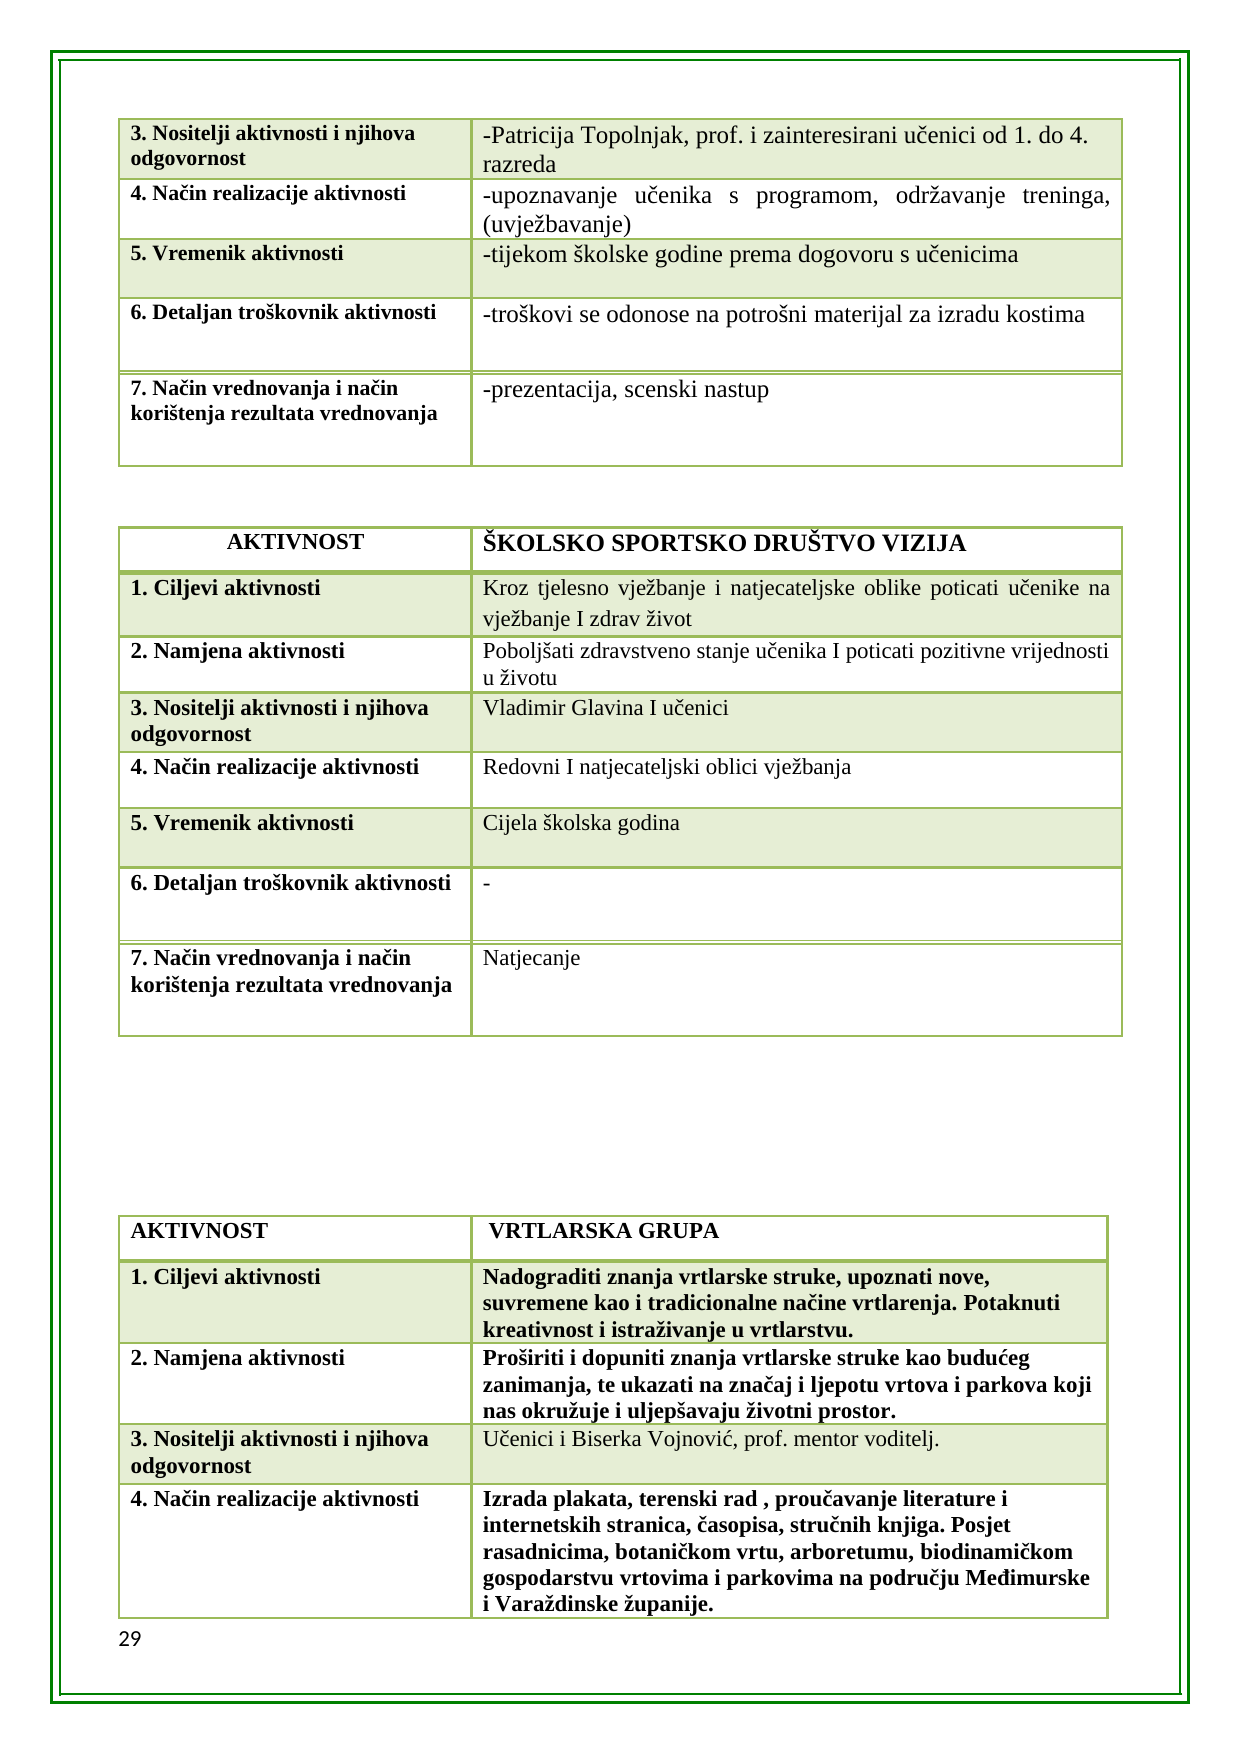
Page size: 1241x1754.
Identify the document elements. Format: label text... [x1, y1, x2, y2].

table_cell Vladimir Glavina I učenici [473, 694, 1121, 751]
table_cell 2. Namjena aktivnosti [120, 638, 470, 691]
table_cell Kroz tjelesno vježbanje i natjecateljske oblike poticati učenike na vježbanje I zdrav život [473, 575, 1121, 635]
table_cell 4. Način realizacije aktivnosti [120, 753, 470, 807]
table_cell Učenici i Biserka Vojnović, prof. mentor voditelj. [473, 1425, 1106, 1483]
table_cell 6. Detaljan troškovnik aktivnosti [120, 869, 470, 940]
table_cell Proširiti i dopuniti znanja vrtlarske struke kao budućeg zanimanja, te ukazati na značaj i ljepotu vrtova i parkova koji nas okružuje i uljepšavaju životni prostor. [473, 1344, 1106, 1423]
table_cell -troškovi se odonose na potrošni materijal za izradu kostima [473, 299, 1121, 370]
table_cell Nadograditi znanja vrtlarske struke, upoznati nove, suvremene kao i tradicionalne načine vrtlarenja. Potaknuti kreativnost i istraživanje u vrtlarstvu. [473, 1263, 1106, 1342]
table_cell 3. Nositelji aktivnosti i njihova odgovornost [120, 1425, 470, 1483]
table_cell 6. Detaljan troškovnik aktivnosti [120, 299, 470, 370]
table_cell -prezentacija, scenski nastup [473, 375, 1121, 465]
table_cell 3. Nositelji aktivnosti i njihova odgovornost [120, 694, 470, 751]
table_cell -upoznavanje učenika s programom, održavanje treninga, (uvježbavanje) [473, 180, 1121, 237]
table_cell 1. Ciljevi aktivnosti [120, 1263, 470, 1342]
table_cell Poboljšati zdravstveno stanje učenika I poticati pozitivne vrijednosti u životu [473, 638, 1121, 691]
table_cell Redovni I natjecateljski oblici vježbanja [473, 753, 1121, 807]
table_cell Izrada plakata, terenski rad , proučavanje literature i internetskih stranica, časopisa, stručnih knjiga. Posjet rasadnicima, botaničkom vrtu, arboretumu, biodinamičkom gospodarstvu vrtovima i parkovima na području Međimurske i Varaždinske županije. [473, 1485, 1106, 1617]
table_cell -tijekom školske godine prema dogovoru s učenicima [473, 240, 1121, 297]
table_cell 5. Vremenik aktivnosti [120, 809, 470, 866]
table_header VRTLARSKA GRUPA [473, 1217, 1106, 1258]
table_header ŠKOLSKO SPORTSKO DRUŠTVO VIZIJA [473, 529, 1121, 570]
table_cell 7. Način vrednovanja i način korištenja rezultata vrednovanja [120, 945, 470, 1035]
table_cell Cijela školska godina [473, 809, 1121, 866]
table_header AKTIVNOST [120, 529, 470, 570]
table_cell 2. Namjena aktivnosti [120, 1344, 470, 1423]
table_header AKTIVNOST [120, 1217, 470, 1258]
table_cell 4. Način realizacije aktivnosti [120, 180, 470, 237]
table_cell -Patricija Topolnjak, prof. i zainteresirani učenici od 1. do 4. razreda [473, 120, 1121, 178]
table_cell Natjecanje [473, 945, 1121, 1035]
table_cell 3. Nositelji aktivnosti i njihova odgovornost [120, 120, 470, 178]
table_cell 5. Vremenik aktivnosti [120, 240, 470, 297]
table_cell 7. Način vrednovanja i način korištenja rezultata vrednovanja [120, 375, 470, 465]
table_cell 1. Ciljevi aktivnosti [120, 575, 470, 635]
table_cell - [473, 869, 1121, 940]
table_cell 4. Način realizacije aktivnosti [120, 1485, 470, 1617]
